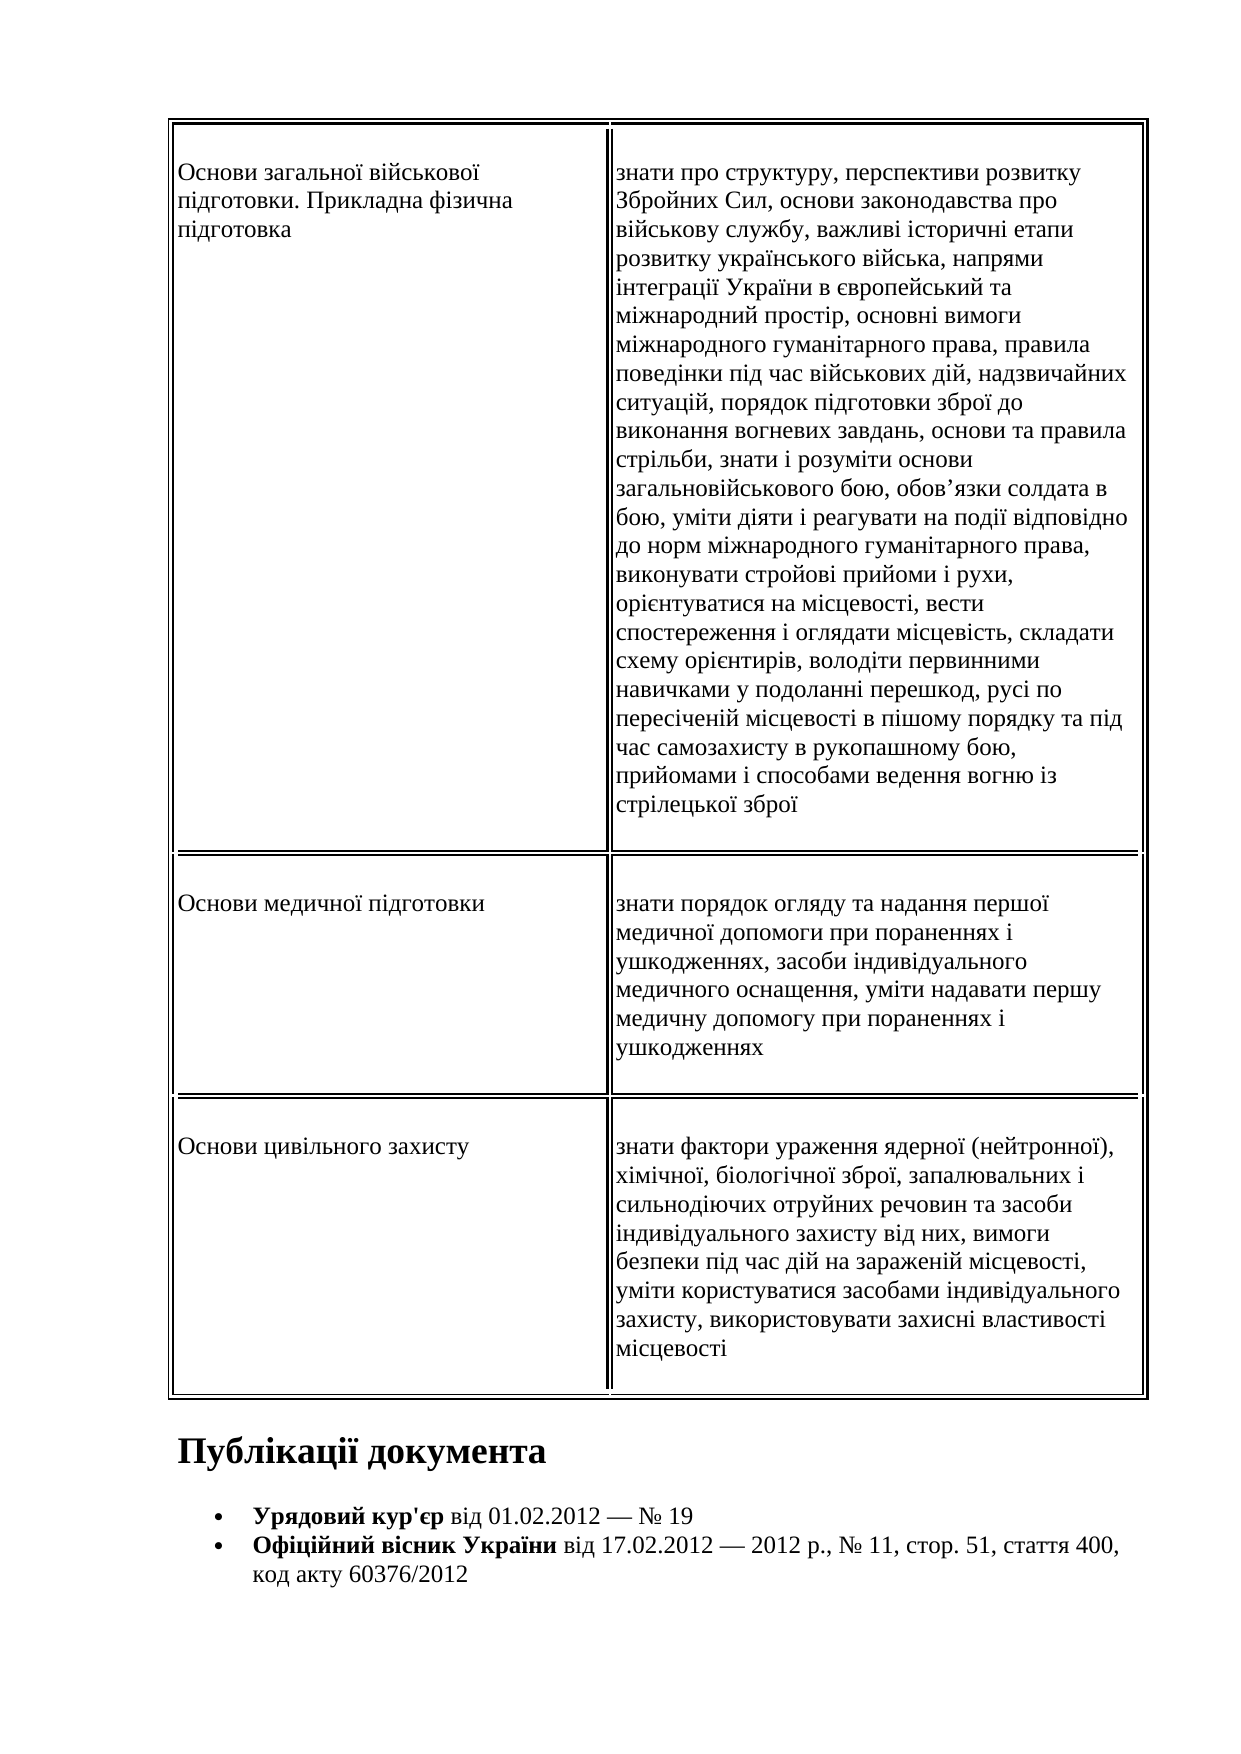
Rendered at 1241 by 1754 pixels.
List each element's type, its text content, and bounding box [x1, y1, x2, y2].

table_cell знати про структуру, перспективи розвитку Збройних Сил, основи законодавства про військову службу, важливі історичні етапи розвитку українського війська, напрями інтеграції України в європейський та міжнародний простір, основні вимоги міжнародного гуманітарного права, правила поведінки під час військових дій, надзвичайних ситуацій, порядок підготовки зброї до виконання вогневих завдань, основи та правила стрільби, знати і розуміти основи загальновійськового бою, обов’язки солдата в бою, уміти діяти і реагувати на події відповідно до норм міжнародного гуманітарного права, виконувати стройові прийоми і рухи, орієнтуватися на місцевості, вести спостереження і оглядати місцевість, складати схему орієнтирів, володіти первинними навичками у подоланні перешкод, русі по пересіченій місцевості в пішому порядку та під час самозахисту в рукопашному бою, прийомами і способами ведення вогню із стрілецької зброї [609, 120, 1145, 850]
text Публікації документа [177, 1429, 1152, 1472]
list Урядовий кур'єр від 01.02.2012 — № 19 [215, 1501, 1152, 1530]
table_cell Основи медичної підготовки [171, 850, 609, 1093]
list Офіційний вісник України від 17.02.2012 — 2012 р., № 11, стор. 51, стаття 400, код акту 60376/2012 [215, 1530, 1152, 1587]
table_cell Основи загальної військової підготовки. Прикладна фізична підготовка [174, 125, 609, 850]
table_cell Основи цивільного захисту [171, 1093, 609, 1393]
table_cell знати фактори ураження ядерної (нейтронної), хімічної, біологічної зброї, запалювальних і сильнодіючих отруйних речовин та засоби індивідуального захисту від них, вимоги безпеки під час дій на зараженій місцевості, уміти користуватися засобами індивідуального захисту, використовувати захисні властивості місцевості [609, 1093, 1145, 1393]
table_cell знати порядок огляду та надання першої медичної допомоги при пораненнях і ушкодженнях, засоби індивідуального медичного оснащення, уміти надавати першу медичну допомогу при пораненнях і ушкодженнях [609, 850, 1145, 1093]
